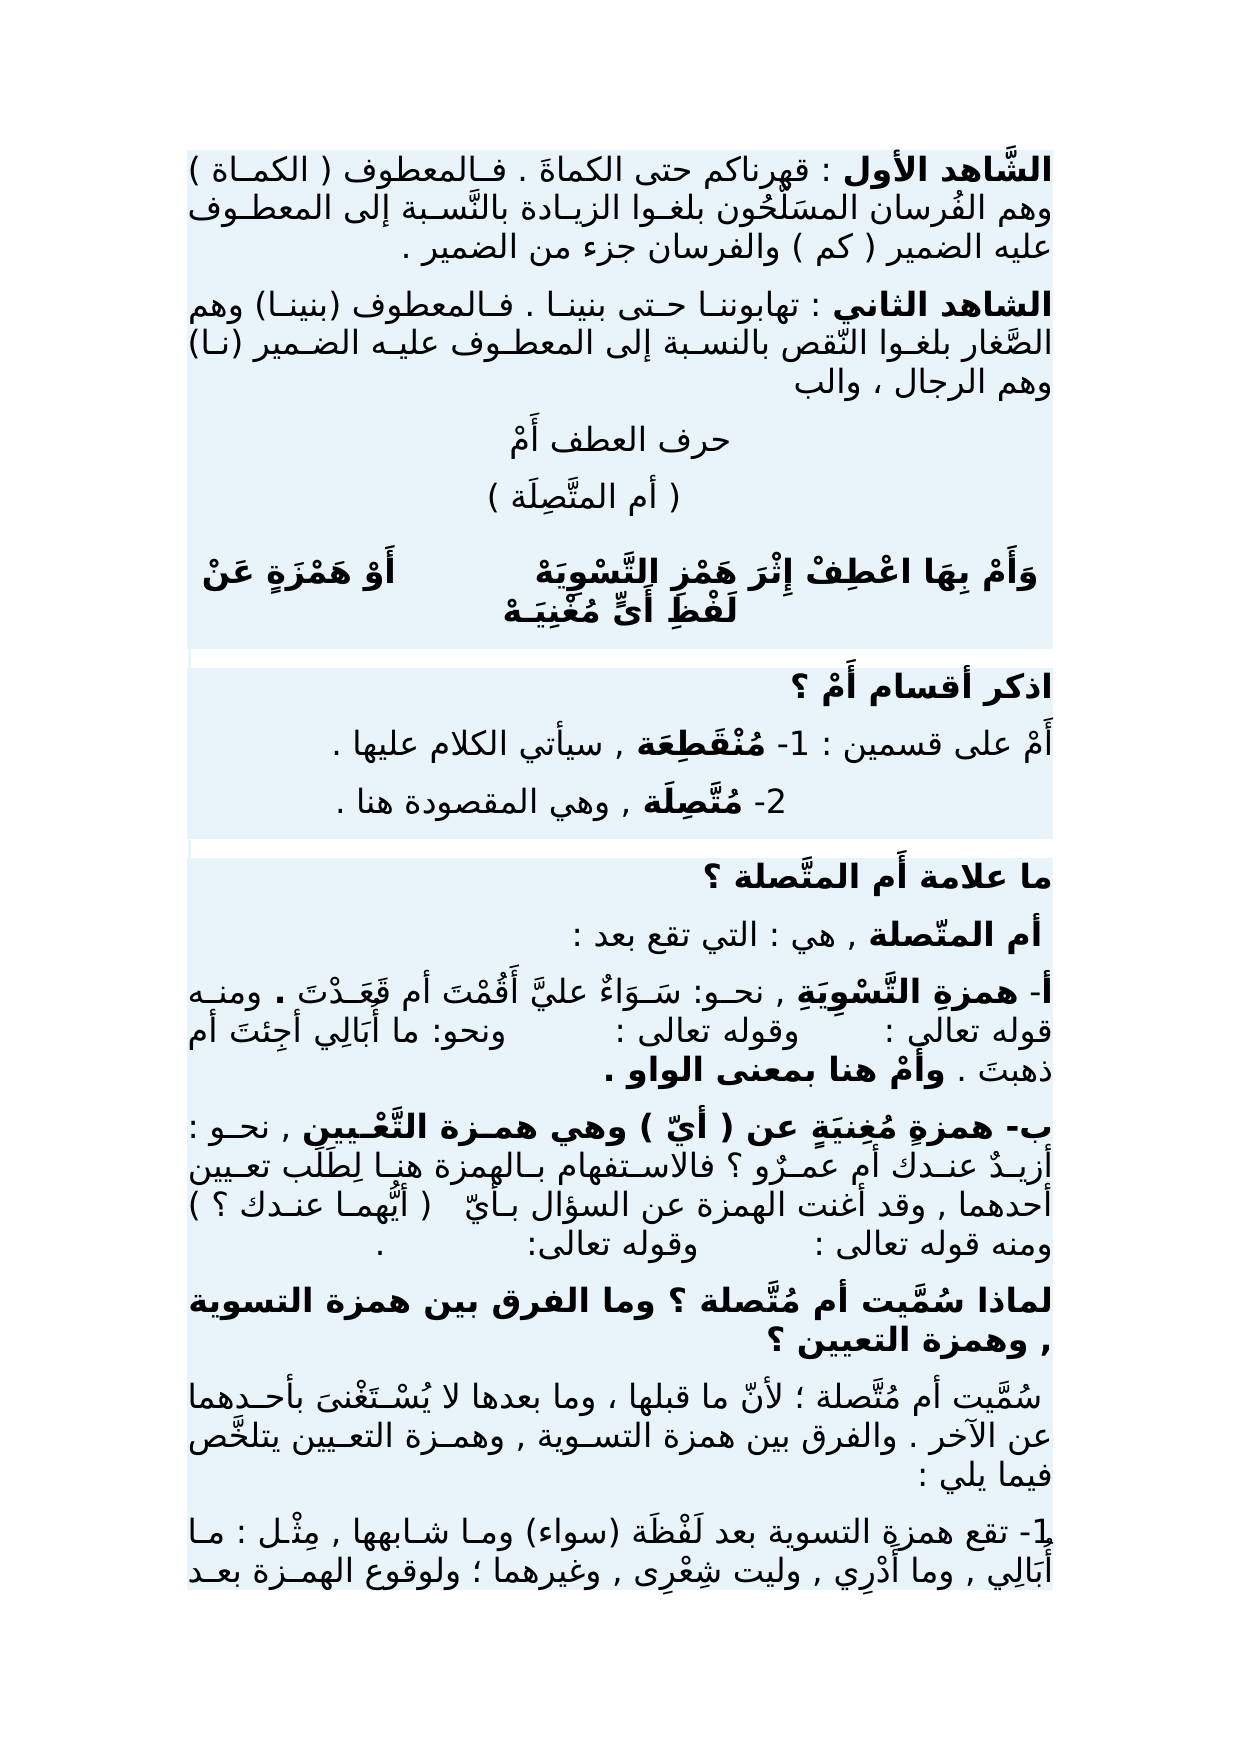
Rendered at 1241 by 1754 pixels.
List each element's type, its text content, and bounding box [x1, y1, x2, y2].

text أَمْ على قسمين : 1- مُنْقَطِعَة , سيأتي الكلام عليها . [187, 725, 1053, 764]
text الشاهد الثاني : تهابوننا حتى بنينا . فالمعطوف (بنينا) وهم الصَّغار بلغوا النّقص بالنسبة إلى المعطوف عليه الضمير (نا) وهم الرجال ، والب [187, 285, 1053, 402]
text سُمَّيت أم مُتَّصلة ؛ لأنّ ما قبلها ، وما بعدها لا يُسْتَغْنىَ بأحدهما عن الآخر . والفرق بين همزة التسوية , وهمزة التعيين يتلخَّص فيما يلي : [187, 1377, 1053, 1494]
text الشَّاهد الأول : قهرناكم حتى الكماةَ . فالمعطوف ( الكماة ) وهم الفُرسان المسَلَّحُون بلغوا الزيادة بالنَّسبة إلى المعطوف عليه الضمير ( كم ) والفرسان جزء من الضمير . [187, 150, 1053, 267]
text اذكر أقسام أَمْ ؟ [187, 668, 1053, 706]
text حرف العطف أَمْ [187, 420, 1053, 459]
text 2- مُتَّصِلَة , وهي المقصودة هنا . [187, 782, 1053, 821]
text ( أم المتَّصِلَة ) [187, 477, 1053, 516]
text ما علامة أَم المتَّصلة ؟ [187, 858, 1053, 897]
text أ- همزةِ التَّسْوِيَةِ , نحو: سَوَاءٌ عليَّ أَقُمْتَ أم قَعَدْتَ . ومنه قوله تعالى : وقوله تعالى : ونحو: ما أُبَالِي أجِئتَ أم ذهبتَ . وأَمْ هنا بمعنى الواو . [187, 972, 1053, 1089]
text أم المتّصلة , هي : التي تقع بعد : [187, 915, 1053, 954]
text ب- همزةٍ مُغِنيَةٍ عن ( أيّ ) وهي همزة التَّعْيين , نحو : أزيدٌ عندك أم عمرٌو ؟ فالاستفهام بالهمزة هنا لِطَلَب تعيين أحدهما , وقد أغنت الهمزة عن السؤال بأيّ ( أيُّهما عندك ؟ ) ومنه قوله تعالى : وقوله تعالى: . [187, 1107, 1053, 1263]
text وَأَمْ بِهَا اعْطِفْ إِثْرَ هَمْزِ التَّسْوِيَهْ أَوْ هَمْزَةٍ عَنْ لَفْظِ أَىٍّ مُغْنِيَـهْ [187, 553, 1053, 631]
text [187, 1512, 1053, 1590]
text لماذا سُمَّيت أم مُتَّصلة ؟ وما الفرق بين همزة التسوية , وهمزة التعيين ؟ [187, 1281, 1053, 1359]
